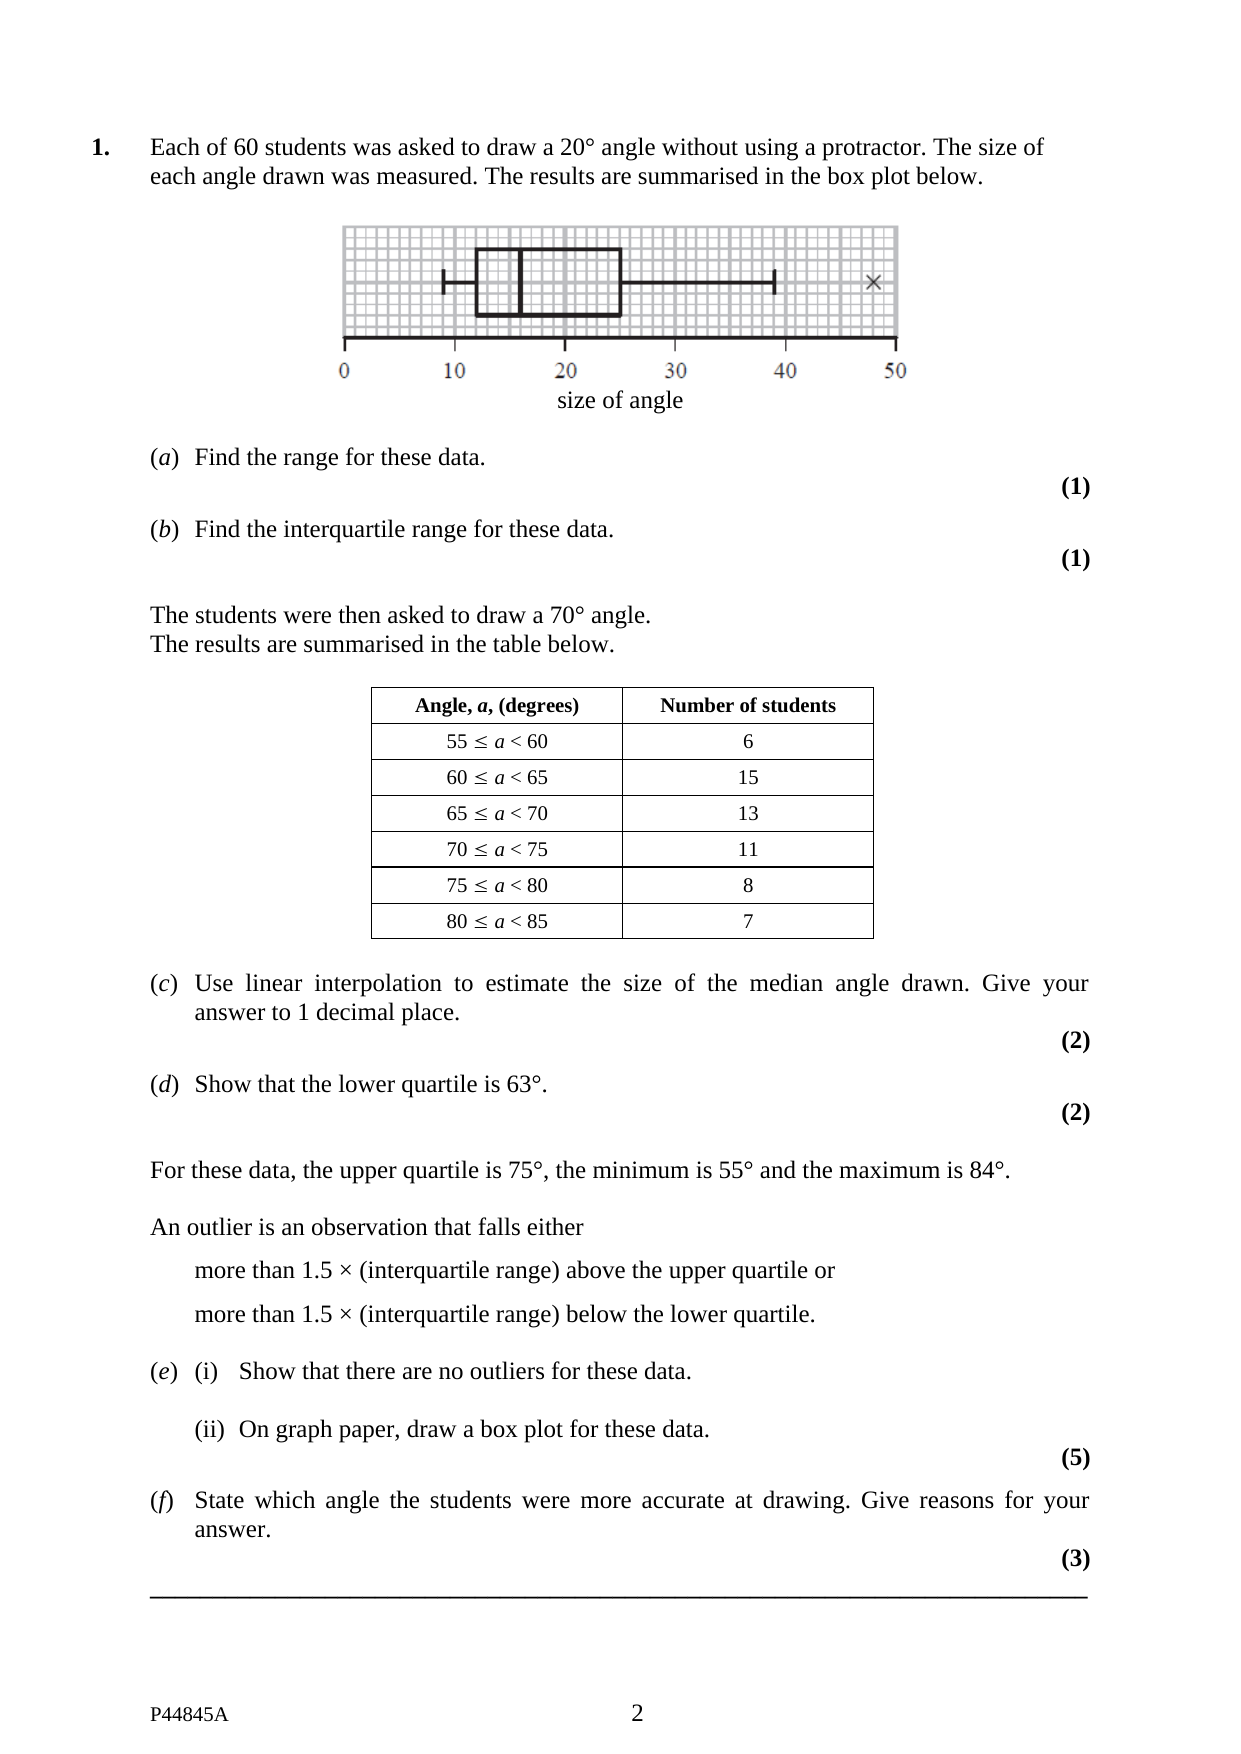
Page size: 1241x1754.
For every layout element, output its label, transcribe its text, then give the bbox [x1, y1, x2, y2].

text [91, 132, 1090, 161]
text (1) [150, 471, 1090, 500]
text more than 1.5 × (interquartile range) below the lower quartile. [150, 1299, 1090, 1327]
table_cell 80 a < 85 [372, 904, 622, 938]
text (1) [150, 543, 1090, 572]
text For these data, the upper quartile is 75°, the minimum is 55° and the maximum is 84°. [150, 1155, 1090, 1184]
text The students were then asked to draw a 70° angle. [150, 601, 1090, 629]
text (3) [150, 1543, 1090, 1572]
text (ii) On graph paper, draw a box plot for these data. [150, 1414, 1090, 1442]
table_header Number of students [623, 688, 873, 723]
text (f) State which angle the students were more accurate at drawing. Give reasons for your answer. [150, 1486, 1090, 1543]
text (2) [150, 1026, 1090, 1054]
table_cell 60 a < 65 [372, 760, 622, 794]
text each angle drawn was measured. The results are summarised in the box plot below. [150, 161, 1090, 190]
text size of angle [150, 385, 1090, 414]
text (d) Show that the lower quartile is 63°. [150, 1069, 1090, 1097]
text more than 1.5 × (interquartile range) above the upper quartile or [150, 1256, 1090, 1284]
table_cell 15 [623, 760, 873, 794]
table_cell 6 [623, 724, 873, 759]
text (2) [150, 1097, 1090, 1126]
text (c) Use linear interpolation to estimate the size of the median angle drawn. Give your answer to 1 decimal place. [150, 968, 1090, 1026]
text (5) [150, 1442, 1090, 1471]
table_cell 11 [623, 832, 873, 866]
table_cell 8 [623, 868, 873, 902]
table_cell 65 a < 70 [372, 796, 622, 831]
table_header Angle, a, (degrees) [372, 688, 622, 723]
text ___________________________________________________________________________ [150, 1572, 1090, 1601]
text The results are summarised in the table below. [150, 629, 1090, 658]
text (e) (i) Show that there are no outliers for these data. [150, 1356, 1090, 1385]
table_cell 55 a < 60 [372, 724, 622, 759]
text An outlier is an observation that falls either [150, 1212, 1090, 1241]
text (b) Find the interquartile range for these data. [150, 514, 1090, 543]
table_cell 75 a < 80 [372, 868, 622, 902]
table_cell 13 [623, 796, 873, 831]
text (a) Find the range for these data. [150, 442, 1090, 471]
table_cell 70 a < 75 [372, 832, 622, 866]
table_cell 7 [623, 904, 873, 938]
